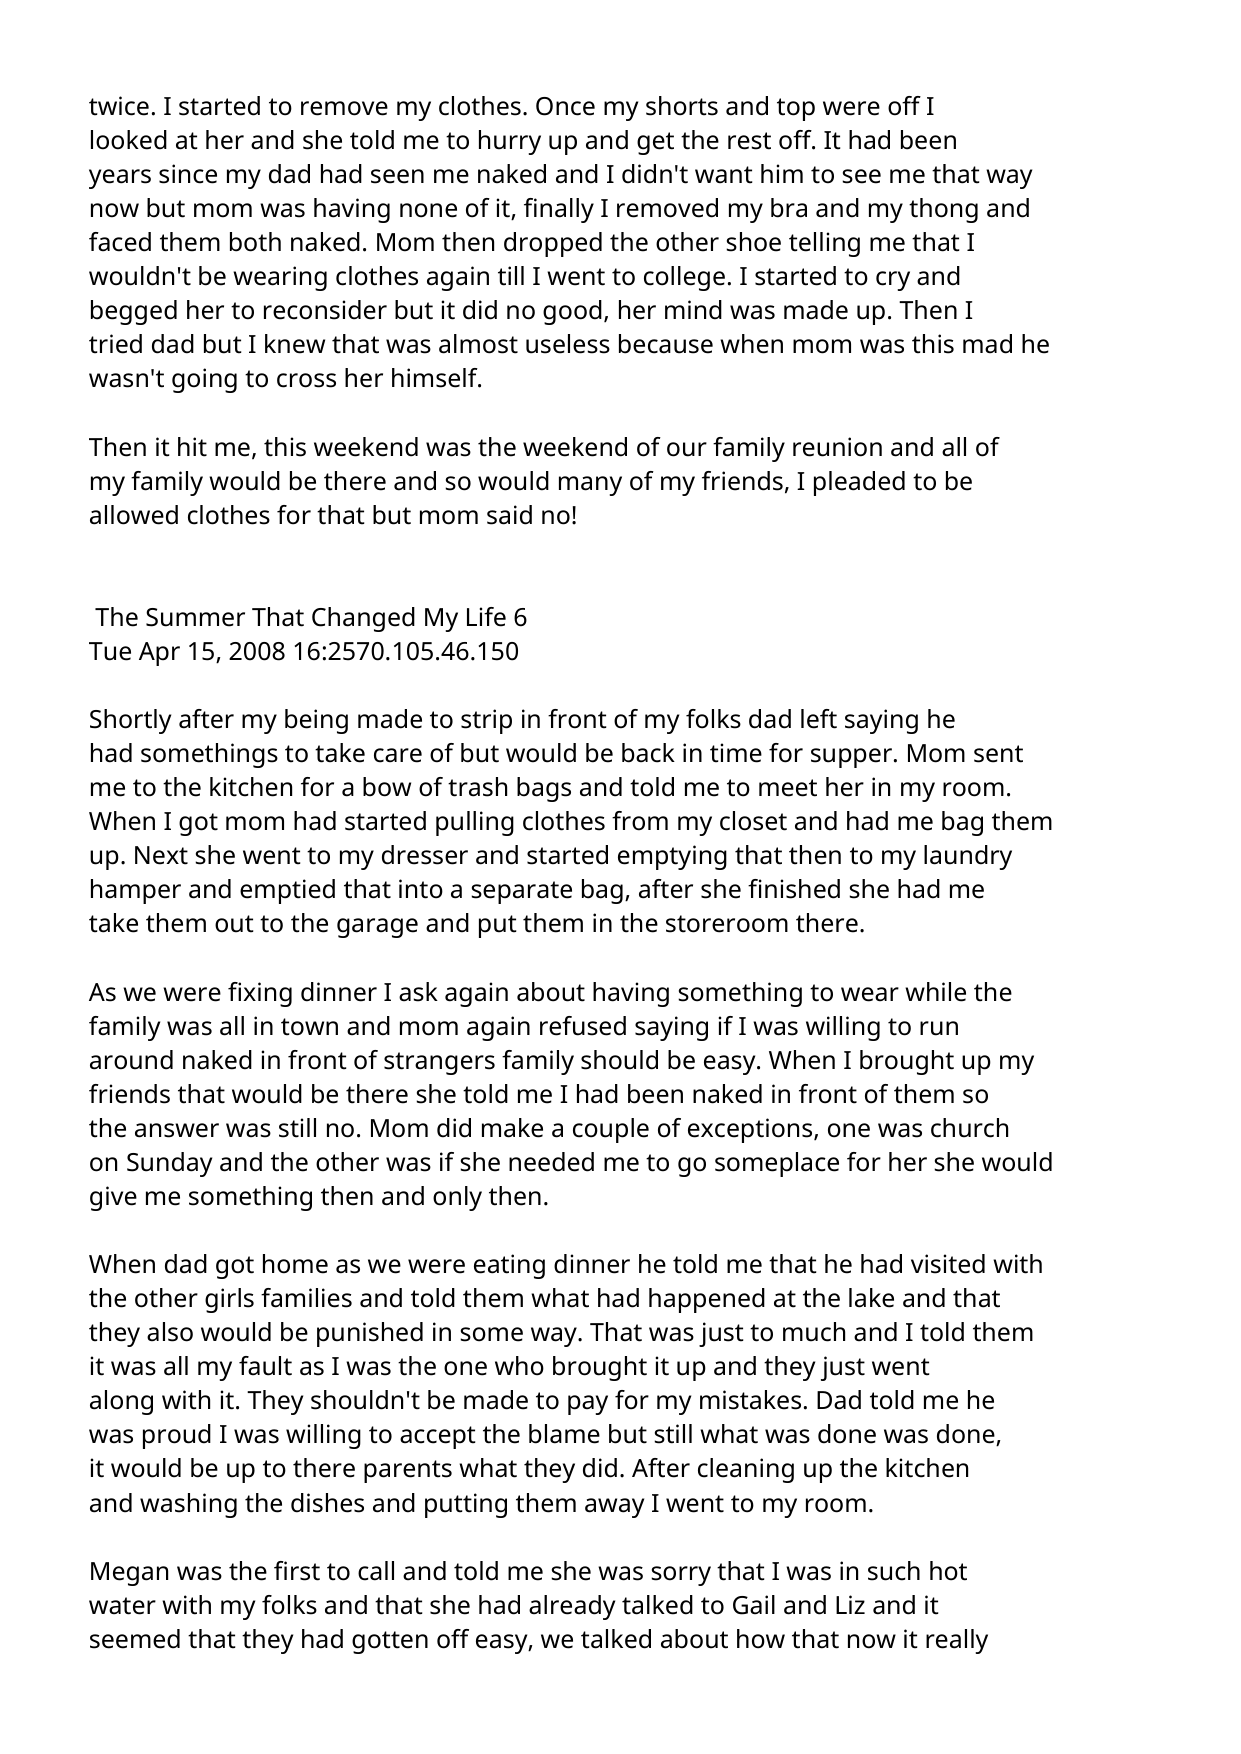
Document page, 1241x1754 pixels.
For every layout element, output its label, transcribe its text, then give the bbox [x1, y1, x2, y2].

text When I got mom had started pulling clothes from my closet and had me bag them [89, 804, 1152, 838]
text the other girls families and told them what had happened at the lake and that [89, 1281, 1152, 1315]
text and washing the dishes and putting them away I went to my room. [89, 1485, 1152, 1519]
text The Summer That Changed My Life 6 [89, 599, 1152, 634]
text they also would be punished in some way. That was just to much and I told them [89, 1315, 1152, 1349]
text had somethings to take care of but would be back in time for supper. Mom sent [89, 736, 1152, 770]
text Then it hit me, this weekend was the weekend of our family reunion and all of [89, 429, 1152, 463]
text Megan was the first to call and told me she was sorry that I was in such hot [89, 1553, 1152, 1587]
text wasn't going to cross her himself. [89, 361, 1152, 395]
text was proud I was willing to accept the blame but still what was done was done, [89, 1417, 1152, 1451]
text years since my dad had seen me naked and I didn't want him to see me that way [89, 157, 1152, 191]
text As we were fixing dinner I ask again about having something to wear while the [89, 974, 1152, 1008]
text begged her to reconsider but it did no good, her mind was made up. Then I [89, 293, 1152, 327]
text up. Next she went to my dresser and started emptying that then to my laundry [89, 838, 1152, 872]
text allowed clothes for that but mom said no! [89, 497, 1152, 531]
text hamper and emptied that into a separate bag, after she finished she had me [89, 872, 1152, 906]
text Tue Apr 15, 2008 16:2570.105.46.150 [89, 634, 1152, 668]
text family was all in town and mom again refused saying if I was willing to run [89, 1008, 1152, 1042]
text water with my folks and that she had already talked to Gail and Liz and it [89, 1587, 1152, 1621]
text it would be up to there parents what they did. After cleaning up the kitchen [89, 1451, 1152, 1485]
text tried dad but I knew that was almost useless because when mom was this mad he [89, 327, 1152, 361]
text twice. I started to remove my clothes. Once my shorts and top were off I [89, 89, 1152, 123]
text it was all my fault as I was the one who brought it up and they just went [89, 1349, 1152, 1383]
text me to the kitchen for a bow of trash bags and told me to meet her in my room. [89, 770, 1152, 804]
text take them out to the garage and put them in the storeroom there. [89, 906, 1152, 940]
text seemed that they had gotten off easy, we talked about how that now it really [89, 1621, 1152, 1656]
text on Sunday and the other was if she needed me to go someplace for her she would [89, 1144, 1152, 1179]
text faced them both naked. Mom then dropped the other shoe telling me that I [89, 225, 1152, 259]
text wouldn't be wearing clothes again till I went to college. I started to cry and [89, 259, 1152, 293]
text When dad got home as we were eating dinner he told me that he had visited with [89, 1247, 1152, 1281]
text looked at her and she told me to hurry up and get the rest off. It had been [89, 123, 1152, 157]
text now but mom was having none of it, finally I removed my bra and my thong and [89, 191, 1152, 225]
text around naked in front of strangers family should be easy. When I brought up my [89, 1042, 1152, 1076]
text give me something then and only then. [89, 1179, 1152, 1213]
text Shortly after my being made to strip in front of my folks dad left saying he [89, 702, 1152, 736]
text along with it. They shouldn't be made to pay for my mistakes. Dad told me he [89, 1383, 1152, 1417]
text friends that would be there she told me I had been naked in front of them so [89, 1076, 1152, 1111]
text the answer was still no. Mom did make a couple of exceptions, one was church [89, 1111, 1152, 1144]
text my family would be there and so would many of my friends, I pleaded to be [89, 463, 1152, 497]
